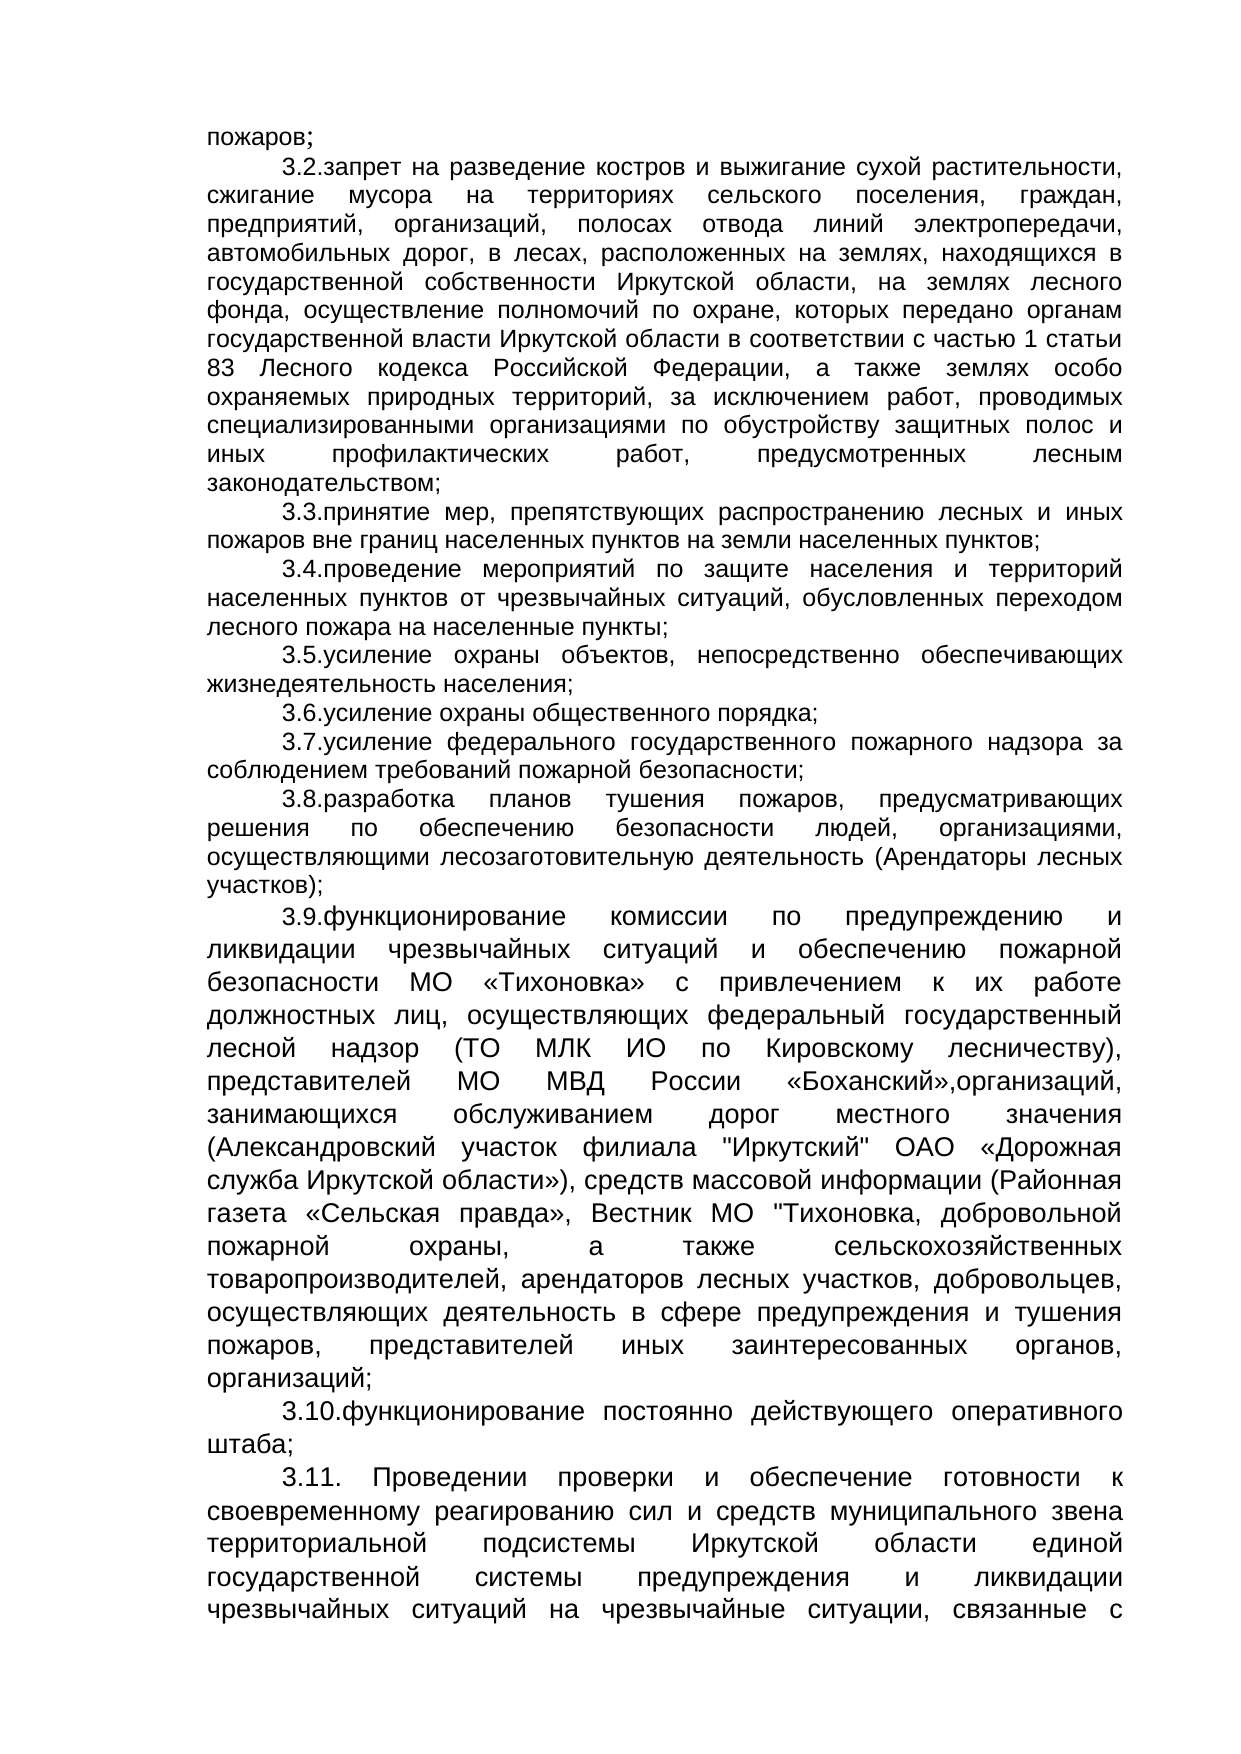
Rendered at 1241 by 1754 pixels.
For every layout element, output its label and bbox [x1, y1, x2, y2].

table_header [194, 118, 1135, 1626]
